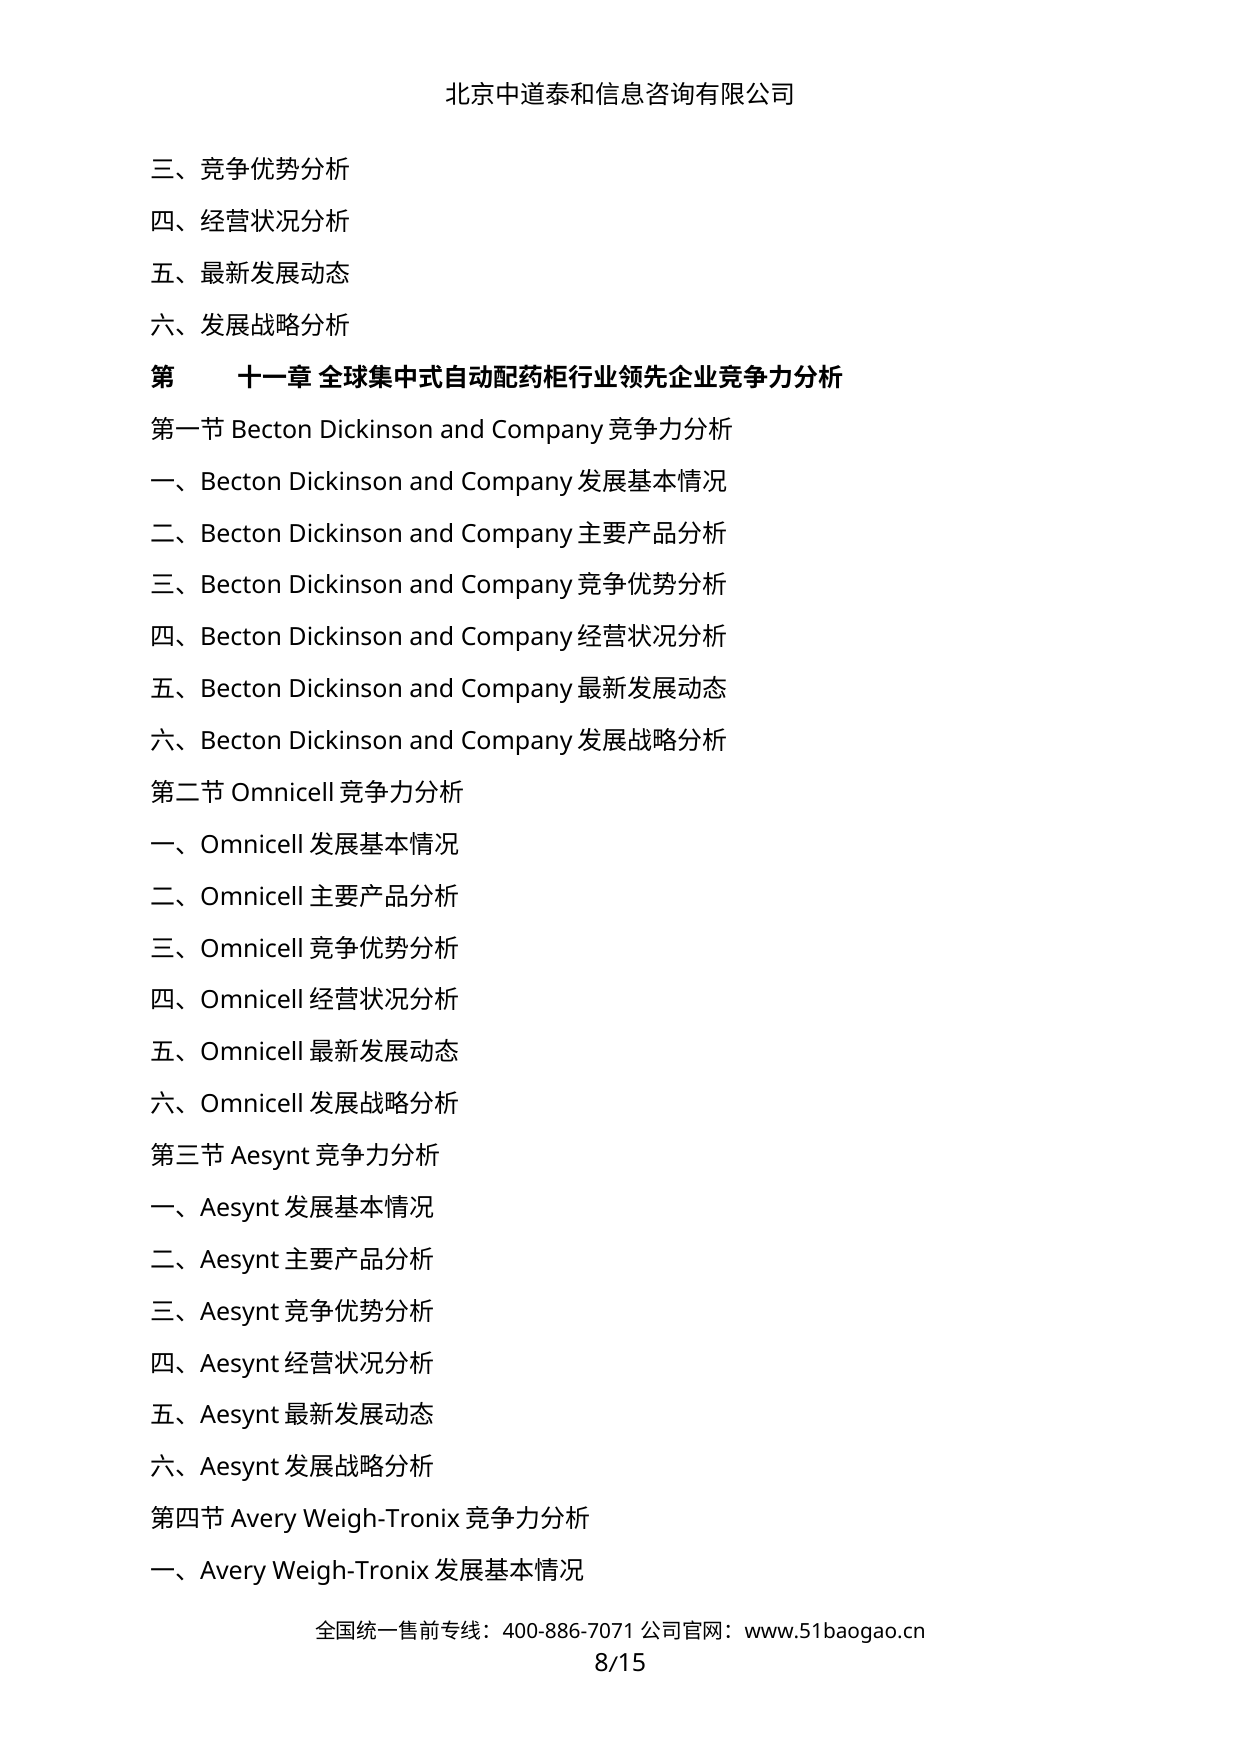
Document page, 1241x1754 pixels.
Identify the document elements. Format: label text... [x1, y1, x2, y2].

text 二、Aesynt主要产品分析 [150, 1239, 1090, 1276]
text 五、Omnicell最新发展动态 [150, 1032, 1090, 1068]
text 一、Aesynt发展基本情况 [150, 1187, 1090, 1224]
text 五、Becton Dickinson and Company最新发展动态 [150, 669, 1090, 705]
text 六、发展战略分析 [150, 306, 1090, 342]
text 一、Becton Dickinson and Company发展基本情况 [150, 461, 1090, 497]
text 六、Becton Dickinson and Company发展战略分析 [150, 721, 1090, 757]
text 三、竞争优势分析 [150, 150, 1090, 186]
text 第二节 Omnicell竞争力分析 [150, 772, 1090, 809]
text 四、Becton Dickinson and Company经营状况分析 [150, 617, 1090, 653]
text 四、经营状况分析 [150, 202, 1090, 238]
text 四、Aesynt经营状况分析 [150, 1343, 1090, 1379]
text 第 十一章 全球集中式自动配药柜行业领先企业竞争力分析 [150, 357, 1090, 394]
text 一、Omnicell发展基本情况 [150, 824, 1090, 861]
text 五、Aesynt最新发展动态 [150, 1395, 1090, 1431]
text 二、Becton Dickinson and Company主要产品分析 [150, 513, 1090, 549]
text 五、最新发展动态 [150, 254, 1090, 290]
text 二、Omnicell主要产品分析 [150, 876, 1090, 912]
text 六、Omnicell发展战略分析 [150, 1084, 1090, 1120]
text 六、Aesynt发展战略分析 [150, 1447, 1090, 1483]
text 三、Omnicell竞争优势分析 [150, 928, 1090, 964]
text 三、Becton Dickinson and Company竞争优势分析 [150, 565, 1090, 601]
text 一、Avery Weigh-Tronix发展基本情况 [150, 1551, 1090, 1587]
text 第一节 Becton Dickinson and Company竞争力分析 [150, 409, 1090, 446]
text 三、Aesynt竞争优势分析 [150, 1291, 1090, 1327]
text 四、Omnicell经营状况分析 [150, 980, 1090, 1016]
text 第四节 Avery Weigh-Tronix竞争力分析 [150, 1499, 1090, 1535]
text 第三节 Aesynt竞争力分析 [150, 1136, 1090, 1172]
